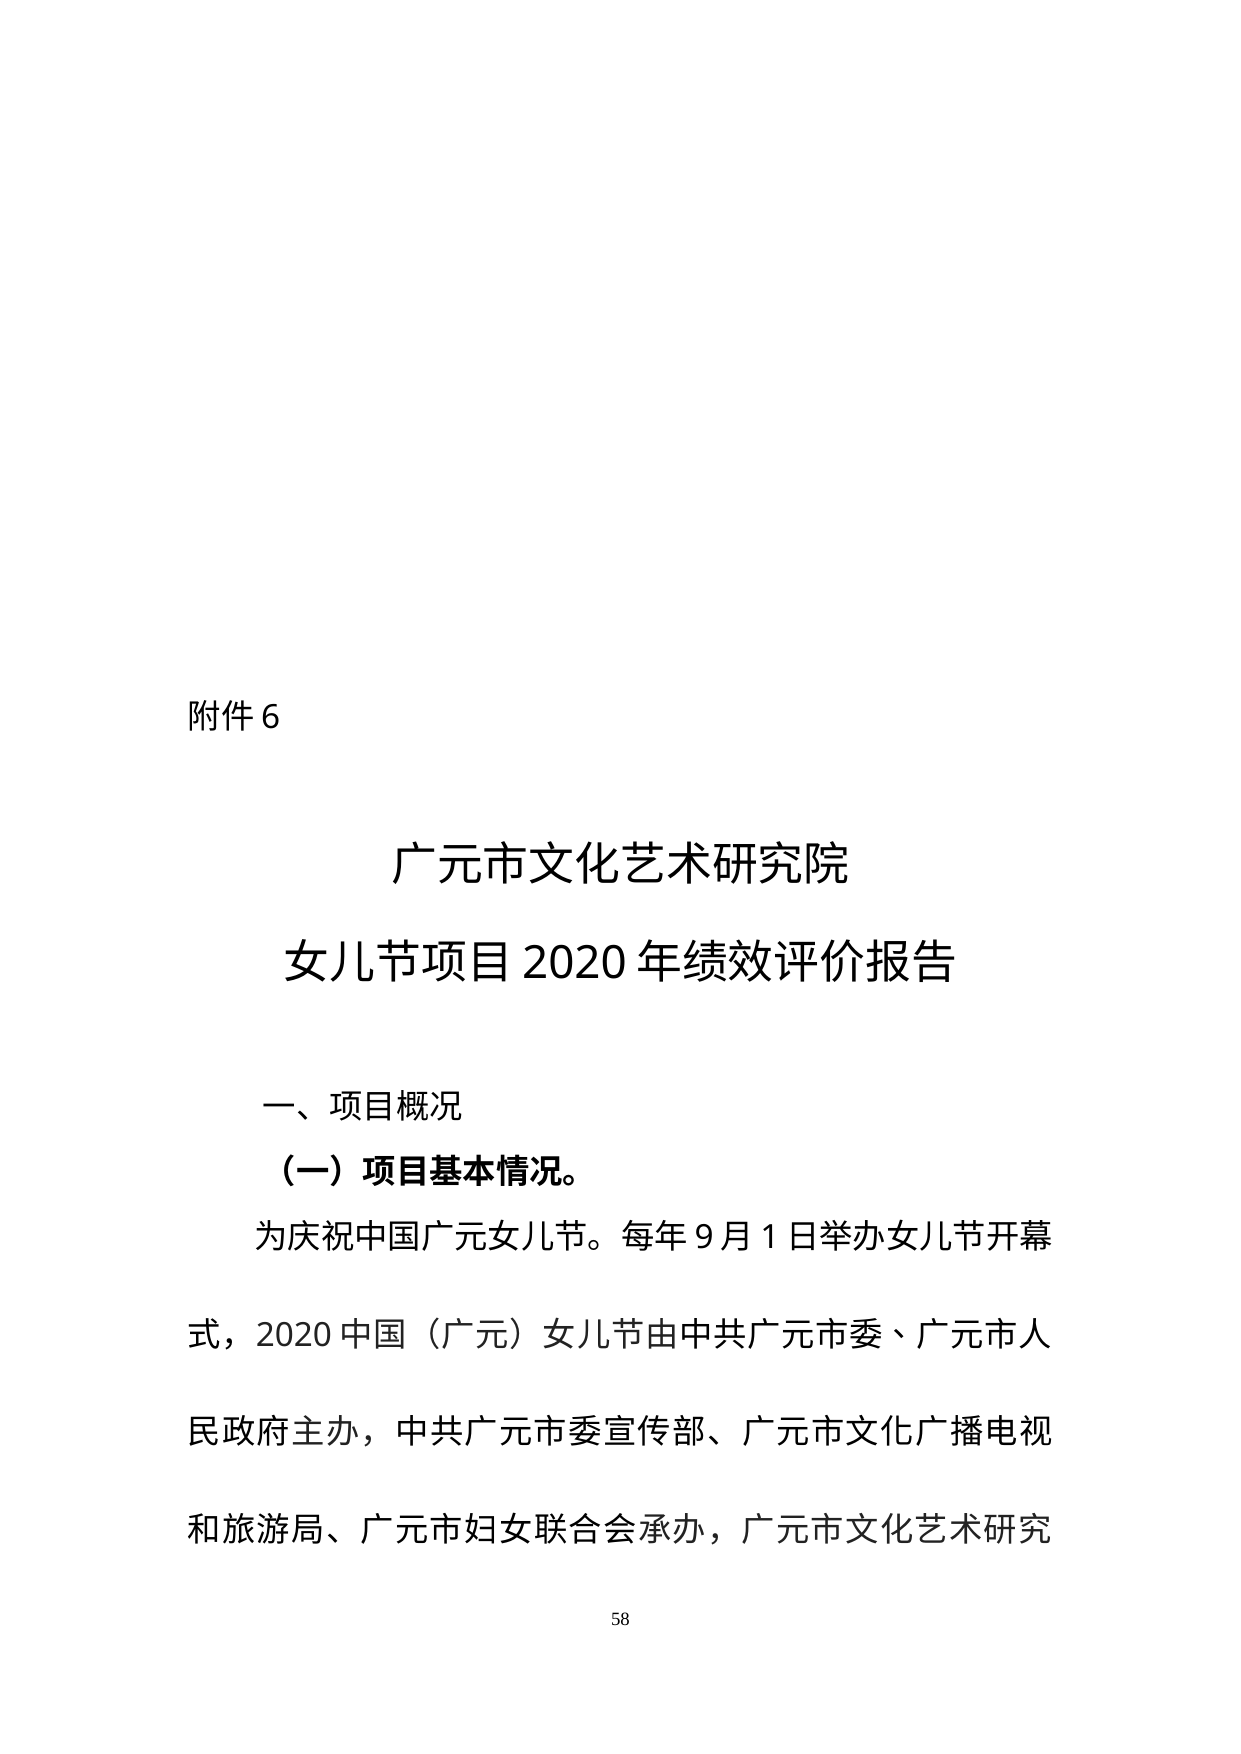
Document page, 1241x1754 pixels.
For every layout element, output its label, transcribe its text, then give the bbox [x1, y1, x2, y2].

text 一、项目概况 [187, 1072, 1053, 1137]
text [187, 1202, 1053, 1559]
text 女儿节项目2020年绩效评价报告 [187, 909, 1053, 1007]
text 附件6 [187, 682, 1053, 747]
text （一）项目基本情况。 [187, 1137, 1053, 1202]
text 广元市文化艺术研究院 [187, 812, 1053, 909]
